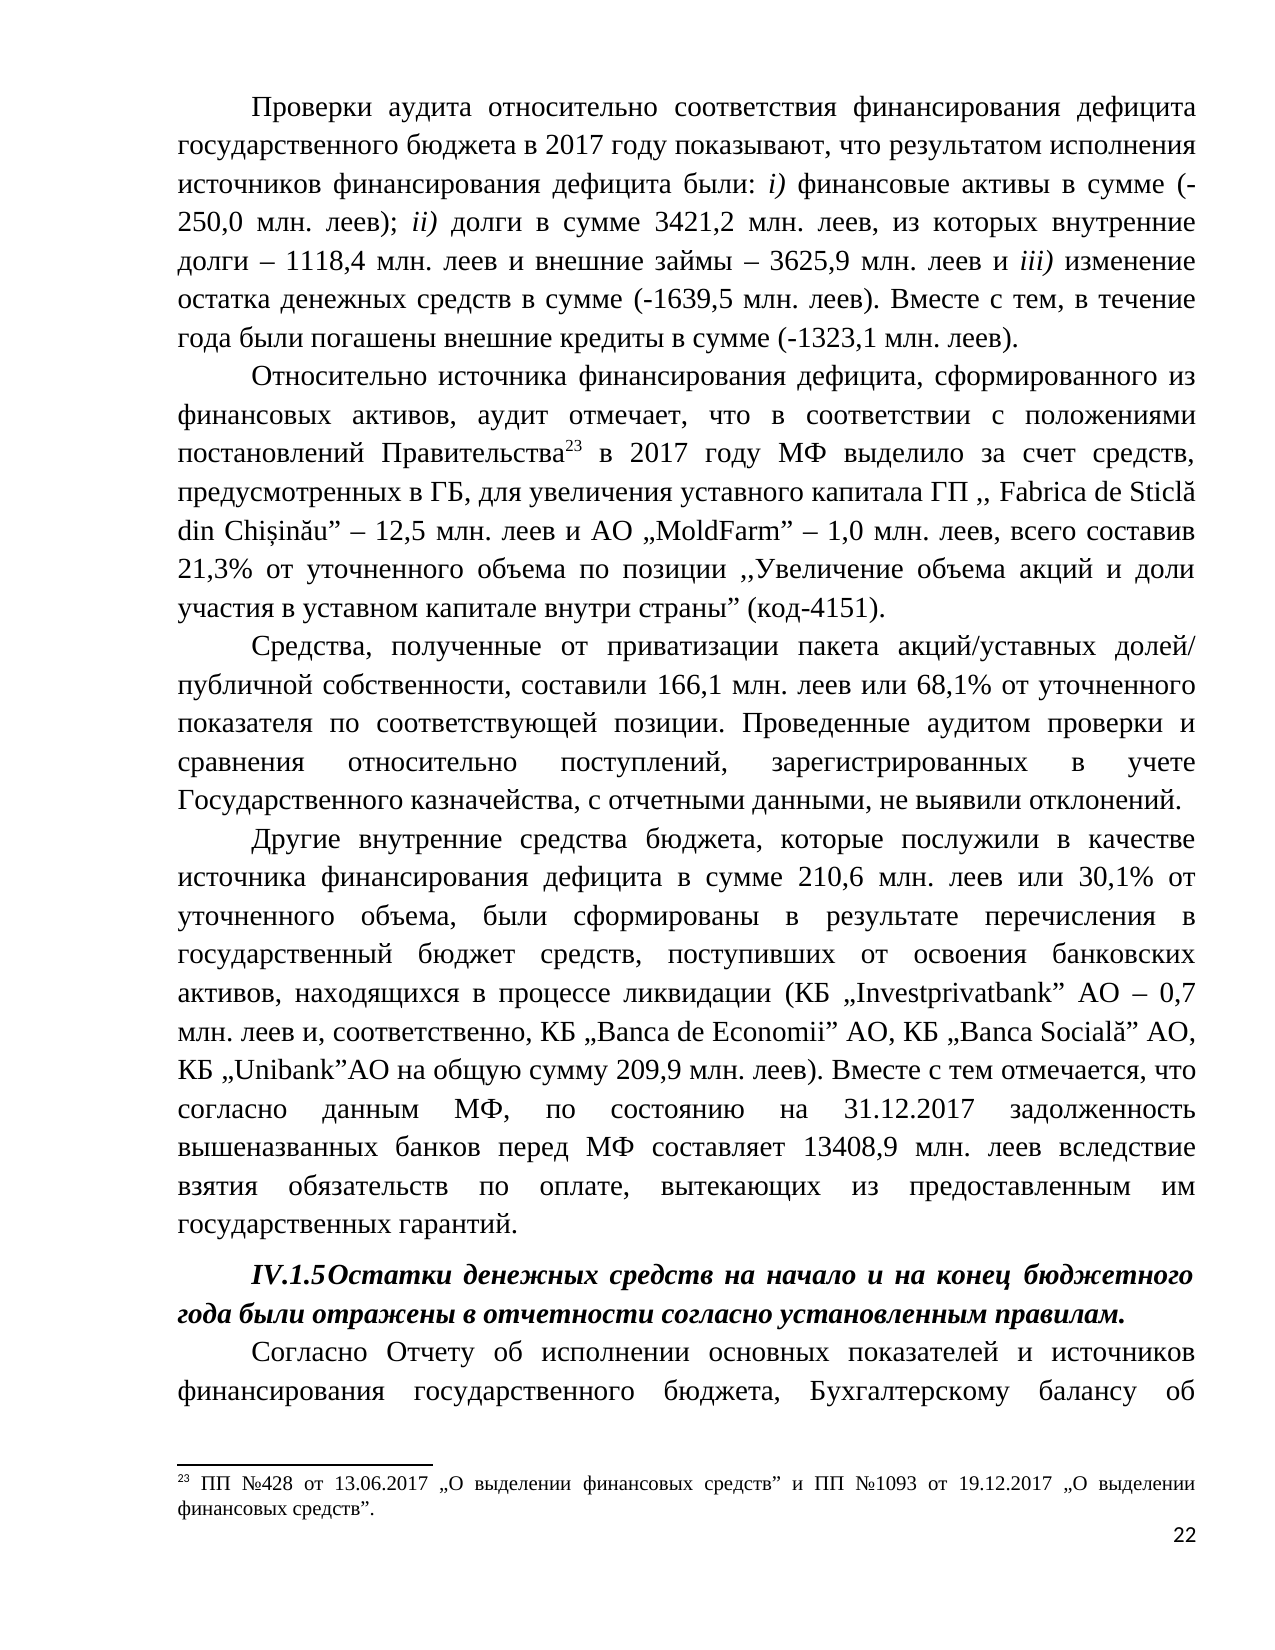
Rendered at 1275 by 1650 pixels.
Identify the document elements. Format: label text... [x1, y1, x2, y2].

list Проверки аудита относительно соответствия финансирования дефицита государственного бюджета в 2017 году показывают, что результатом исполнения источников финансирования дефицита были: i) финансовые активы в сумме (-250,0 млн. леев); ii) долги в сумме 3421,2 млн. леев, из которых внутренние долги – 1118,4 млн. леев и внешние займы – 3625,9 млн. леев и iii) изменение остатка денежных средств в сумме (-1639,5 млн. леев). Вместе с тем, в течение года были погашены внешние кредиты в сумме (-1323,1 млн. леев). [177, 89, 1196, 353]
list Относительно источника финансирования дефицита, сформированного из финансовых активов, аудит отмечает, что в соответствии с положениями постановлений Правительства в 2017 году МФ выделило за счет средств, предусмотренных в ГБ, для увеличения уставного капитала ГП ,, Fabrica de Sticlă din Chișinău” – 12,5 млн. леев и АО „MoldFarm” – 1,0 млн. леев, всего составив 21,3% от уточненного объема по позиции ,,Увеличение объема акций и доли участия в уставном капитале внутри страны” (код-4151). [177, 358, 1196, 623]
subtitle Остатки денежных средств на начало и на конец бюджетного года были отражены в отчетности согласно установленным правилам. [177, 1257, 1196, 1329]
list Средства, полученные от приватизации пакета акций/уставных долей/ публичной собственности, составили 166,1 млн. леев или 68,1% от уточненного показателя по соответствующей позиции. Проведенные аудитом проверки и сравнения относительно поступлений, зарегистрированных в учете Государственного казначейства, с отчетными данными, не выявили отклонений. [177, 628, 1196, 816]
list Другие внутренние средства бюджета, которые послужили в качестве источника финансирования дефицита в сумме 210,6 млн. леев или 30,1% от уточненного объема, были сформированы в результате перечисления в государственный бюджет средств, поступивших от освоения банковских активов, находящихся в процессе ликвидации (КБ „Investprivatbank” АО – 0,7 млн. леев и, соответственно, КБ „Banca de Economii” АО, КБ „Banca Socială” АО, КБ „Unibank”АО на общую сумму 209,9 млн. леев). Вместе с тем отмечается, что согласно данным МФ, по состоянию на 31.12.2017 задолженность вышеназванных банков перед МФ составляет 13408,9 млн. леев вследствие взятия обязательств по оплате, вытекающих из предоставленным им государственных гарантий. [177, 821, 1196, 1240]
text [177, 1334, 1196, 1407]
